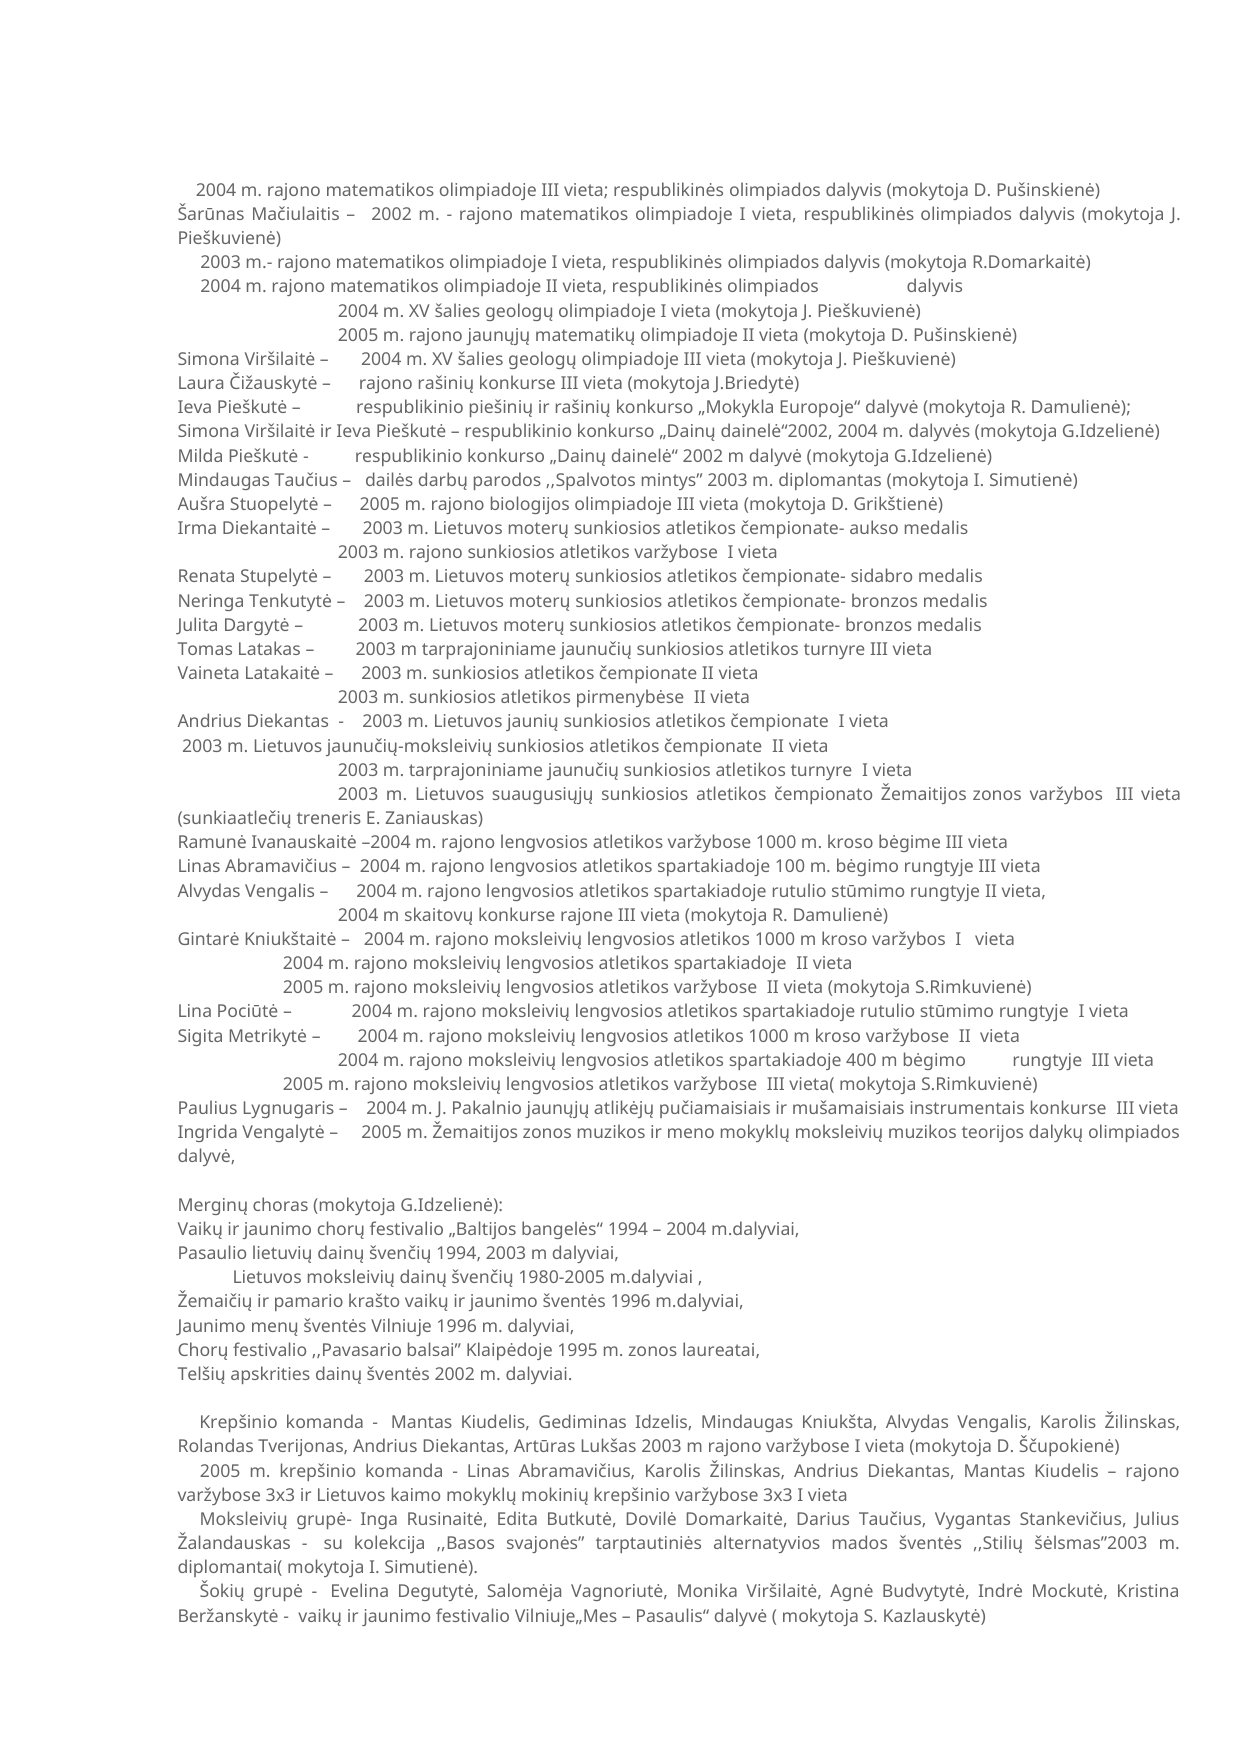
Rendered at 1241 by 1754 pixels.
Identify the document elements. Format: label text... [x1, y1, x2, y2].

text 2004 m. XV šalies geologų olimpiadoje I vieta (mokytoja J. Pieškuvienė) [177, 298, 1181, 322]
text Paulius Lygnugaris – 2004 m. J. Pakalnio jaunųjų atlikėjų pučiamaisiais ir mušamaisiais instrumentais konkurse III vieta [177, 1096, 1181, 1120]
text Aušra Stuopelytė – 2005 m. rajono biologijos olimpiadoje III vieta (mokytoja D. Grikštienė) [177, 491, 1181, 516]
text Vaineta Latakaitė – 2003 m. sunkiosios atletikos čempionate II vieta [177, 661, 1181, 685]
text Renata Stupelytė – 2003 m. Lietuvos moterų sunkiosios atletikos čempionate- sidabro medalis [177, 564, 1181, 588]
text Milda Pieškutė - respublikinio konkurso „Dainų dainelė“ 2002 m dalyvė (mokytoja G.Idzelienė) [177, 443, 1181, 467]
text Simona Viršilaitė – 2004 m. XV šalies geologų olimpiadoje III vieta (mokytoja J. Pieškuvienė) [177, 346, 1181, 371]
text 2003 m.- rajono matematikos olimpiadoje I vieta, respublikinės olimpiados dalyvis (mokytoja R.Domarkaitė) [177, 250, 1181, 274]
text 2005 m. krepšinio komanda - Linas Abramavičius, Karolis Žilinskas, Andrius Diekantas, Mantas Kiudelis – rajono varžybose 3x3 ir Lietuvos kaimo mokyklų mokinių krepšinio varžybose 3x3 I vieta [177, 1458, 1181, 1506]
text Lina Pociūtė – 2004 m. rajono moksleivių lengvosios atletikos spartakiadoje rutulio stūmimo rungtyje I vieta [177, 999, 1181, 1023]
text Sigita Metrikytė – 2004 m. rajono moksleivių lengvosios atletikos 1000 m kroso varžybose II vieta [177, 1023, 1181, 1047]
text Julita Dargytė – 2003 m. Lietuvos moterų sunkiosios atletikos čempionate- bronzos medalis [177, 612, 1181, 636]
text Ieva Pieškutė – respublikinio piešinių ir rašinių konkurso „Mokykla Europoje“ dalyvė (mokytoja R. Damulienė); [177, 395, 1181, 419]
text 2004 m skaitovų konkurse rajone III vieta (mokytoja R. Damulienė) [177, 902, 1181, 926]
text 2003 m. Lietuvos suaugusiųjų sunkiosios atletikos čempionato Žemaitijos zonos varžybos III vieta (sunkiaatlečių treneris E. Zaniauskas) [177, 781, 1181, 830]
text Ingrida Vengalytė – 2005 m. Žemaitijos zonos muzikos ir meno mokyklų moksleivių muzikos teorijos dalykų olimpiados dalyvė, [177, 1120, 1181, 1168]
text Pasaulio lietuvių dainų švenčių 1994, 2003 m dalyviai, [177, 1241, 1181, 1265]
text Jaunimo menų šventės Vilniuje 1996 m. dalyviai, [177, 1313, 1181, 1337]
text 2004 m. rajono matematikos olimpiadoje II vieta, respublikinės olimpiados dalyvis [177, 274, 1181, 298]
text 2003 m. Lietuvos jaunučių-moksleivių sunkiosios atletikos čempionate II vieta [177, 733, 1181, 757]
text 2004 m. rajono moksleivių lengvosios atletikos spartakiadoje II vieta [177, 951, 1181, 975]
text Tomas Latakas – 2003 m tarprajoniniame jaunučių sunkiosios atletikos turnyre III vieta [177, 636, 1181, 661]
text 2004 m. rajono matematikos olimpiadoje III vieta; respublikinės olimpiados dalyvis (mokytoja D. Pušinskienė) [177, 177, 1181, 201]
text Irma Diekantaitė – 2003 m. Lietuvos moterų sunkiosios atletikos čempionate- aukso medalis [177, 516, 1181, 540]
text 2005 m. rajono moksleivių lengvosios atletikos varžybose III vieta( mokytoja S.Rimkuvienė) [177, 1071, 1181, 1096]
text Neringa Tenkutytė – 2003 m. Lietuvos moterų sunkiosios atletikos čempionate- bronzos medalis [177, 588, 1181, 612]
text Ramunė Ivanauskaitė –2004 m. rajono lengvosios atletikos varžybose 1000 m. kroso bėgime III vieta [177, 830, 1181, 854]
text Žemaičių ir pamario krašto vaikų ir jaunimo šventės 1996 m.dalyviai, [177, 1289, 1181, 1313]
text 2003 m. sunkiosios atletikos pirmenybėse II vieta [177, 685, 1181, 709]
text Lietuvos moksleivių dainų švenčių 1980-2005 m.dalyviai , [177, 1265, 1181, 1289]
text Telšių apskrities dainų šventės 2002 m. dalyviai. [177, 1361, 1181, 1386]
text 2005 m. rajono jaunųjų matematikų olimpiadoje II vieta (mokytoja D. Pušinskienė) [177, 322, 1181, 346]
text Simona Viršilaitė ir Ieva Pieškutė – respublikinio konkurso „Dainų dainelė“2002, 2004 m. dalyvės (mokytoja G.Idzelienė) [177, 419, 1181, 443]
text Alvydas Vengalis – 2004 m. rajono lengvosios atletikos spartakiadoje rutulio stūmimo rungtyje II vieta, [177, 878, 1181, 902]
text Šokių grupė - Evelina Degutytė, Salomėja Vagnoriutė, Monika Viršilaitė, Agnė Budvytytė, Indrė Mockutė, Kristina Beržanskytė - vaikų ir jaunimo festivalio Vilniuje„Mes – Pasaulis“ dalyvė ( mokytoja S. Kazlauskytė) [177, 1579, 1181, 1627]
text 2005 m. rajono moksleivių lengvosios atletikos varžybose II vieta (mokytoja S.Rimkuvienė) [177, 975, 1181, 999]
text Andrius Diekantas - 2003 m. Lietuvos jaunių sunkiosios atletikos čempionate I vieta [177, 709, 1181, 733]
text 2003 m. tarprajoniniame jaunučių sunkiosios atletikos turnyre I vieta [177, 757, 1181, 781]
text Šarūnas Mačiulaitis – 2002 m. - rajono matematikos olimpiadoje I vieta, respublikinės olimpiados dalyvis (mokytoja J. Pieškuvienė) [177, 201, 1181, 250]
text Gintarė Kniukštaitė – 2004 m. rajono moksleivių lengvosios atletikos 1000 m kroso varžybos I vieta [177, 926, 1181, 951]
text Mindaugas Taučius – dailės darbų parodos ,,Spalvotos mintys” 2003 m. diplomantas (mokytoja I. Simutienė) [177, 467, 1181, 491]
text Moksleivių grupė- Inga Rusinaitė, Edita Butkutė, Dovilė Domarkaitė, Darius Taučius, Vygantas Stankevičius, Julius Žalandauskas - su kolekcija ,,Basos svajonės” tarptautiniės alternatyvios mados šventės ,,Stilių šėlsmas”2003 m. diplomantai( mokytoja I. Simutienė). [177, 1506, 1181, 1579]
text 2003 m. rajono sunkiosios atletikos varžybose I vieta [177, 540, 1181, 564]
text Chorų festivalio ,,Pavasario balsai” Klaipėdoje 1995 m. zonos laureatai, [177, 1337, 1181, 1361]
text Laura Čižauskytė – rajono rašinių konkurse III vieta (mokytoja J.Briedytė) [177, 371, 1181, 395]
text Krepšinio komanda - Mantas Kiudelis, Gediminas Idzelis, Mindaugas Kniukšta, Alvydas Vengalis, Karolis Žilinskas, Rolandas Tverijonas, Andrius Diekantas, Artūras Lukšas 2003 m rajono varžybose I vieta (mokytoja D. Ščupokienė) [177, 1410, 1181, 1458]
text Merginų choras (mokytoja G.Idzelienė): [177, 1192, 1181, 1216]
text 2004 m. rajono moksleivių lengvosios atletikos spartakiadoje 400 m bėgimo rungtyje III vieta [177, 1047, 1181, 1071]
text Vaikų ir jaunimo chorų festivalio „Baltijos bangelės“ 1994 – 2004 m.dalyviai, [177, 1216, 1181, 1241]
text Linas Abramavičius – 2004 m. rajono lengvosios atletikos spartakiadoje 100 m. bėgimo rungtyje III vieta [177, 854, 1181, 878]
